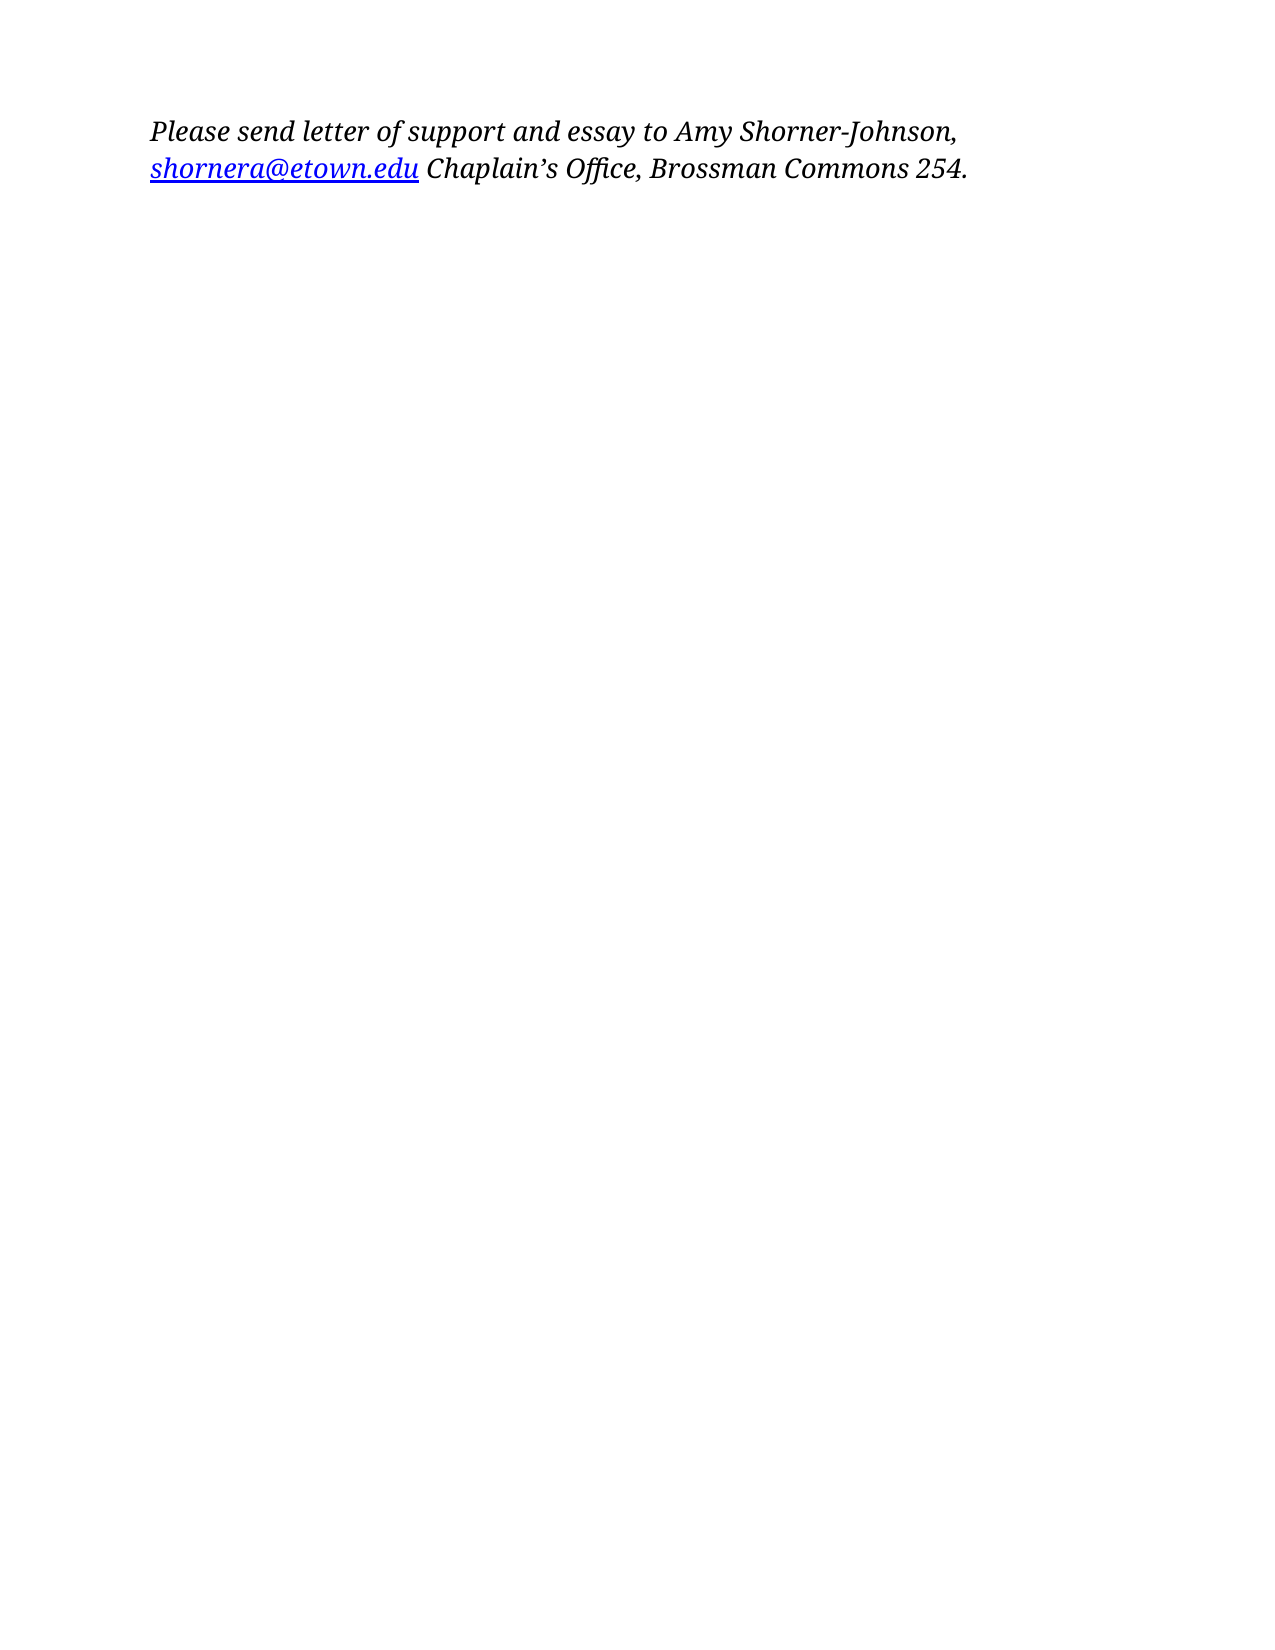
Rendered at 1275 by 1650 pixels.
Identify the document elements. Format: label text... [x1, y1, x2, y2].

text Please send letter of support and essay to Amy Shorner-Johnson, shornera@etown.edu Chaplain’s Office, Brossman Commons 254. [150, 112, 1125, 186]
